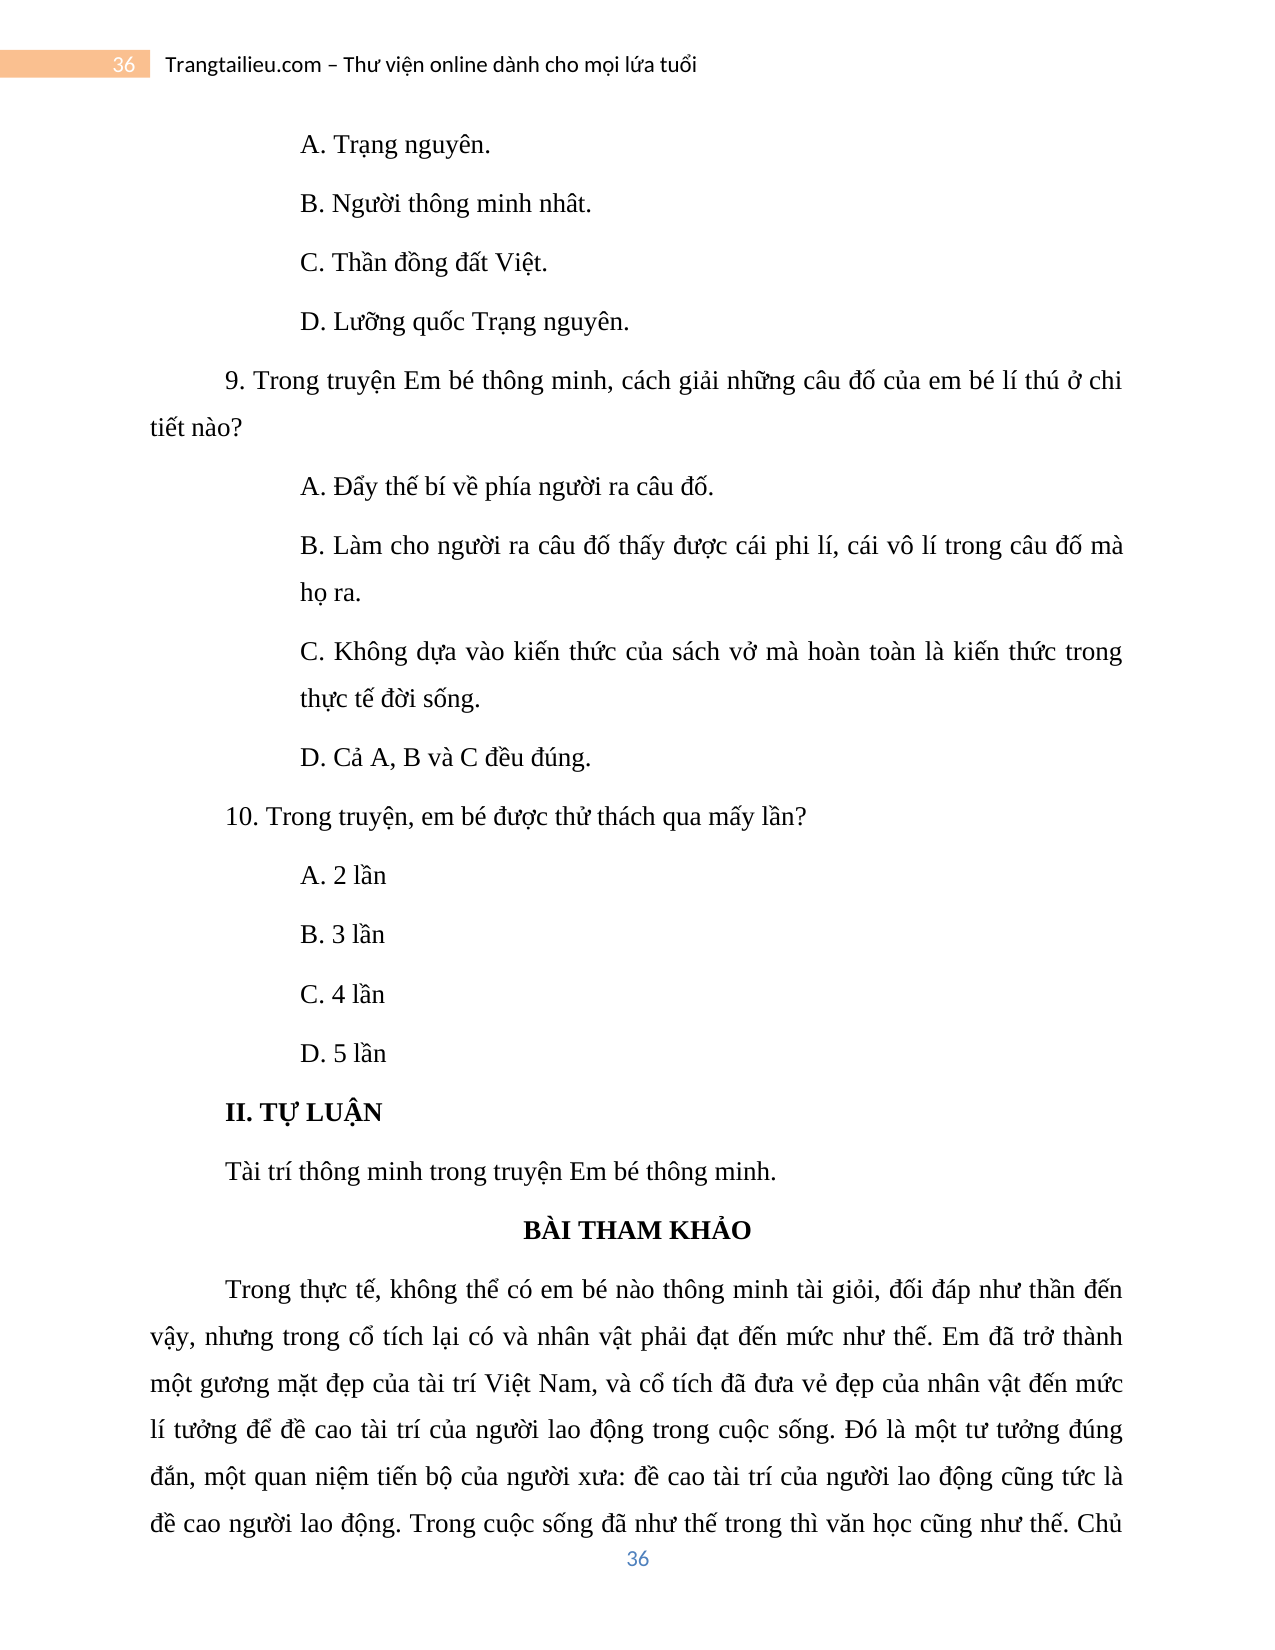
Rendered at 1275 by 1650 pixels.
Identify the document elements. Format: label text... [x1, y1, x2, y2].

text II. TỰ LUẬN [150, 1096, 1125, 1127]
text D. Cả A, B và C đều đúng. [300, 741, 1125, 772]
text D. Lưỡng quốc Trạng nguyên. [225, 305, 1125, 336]
text B. 3 lần [225, 918, 1125, 950]
text C. 4 lần [225, 978, 1125, 1009]
text B. Làm cho người ra câu đố thấy được cái phi lí, cái vô lí trong câu đố mà họ ra. [300, 529, 1125, 607]
text 9. Trong truyện Em bé thông minh, cách giải những câu đố của em bé lí thú ở chi tiết nào? [150, 364, 1125, 442]
text 10. Trong truyện, em bé được thử thách qua mấy lần? [150, 800, 1125, 831]
text C. Không dựa vào kiến thức của sách vở mà hoàn toàn là kiến thức trong thực tế đời sống. [300, 635, 1125, 713]
text B. Người thông minh nhât. [225, 187, 1125, 218]
text BÀI THAM KHẢO [150, 1214, 1125, 1246]
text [150, 1273, 1125, 1538]
text D. 5 lần [225, 1037, 1125, 1068]
text A. 2 lần [225, 859, 1125, 891]
text A. Đẩy thế bí về phía người ra câu đố. [300, 470, 1125, 501]
text A. Trạng nguyên. [225, 128, 1125, 159]
text C. Thần đồng đất Việt. [225, 246, 1125, 277]
text Tài trí thông minh trong truyện Em bé thông minh. [150, 1155, 1125, 1186]
